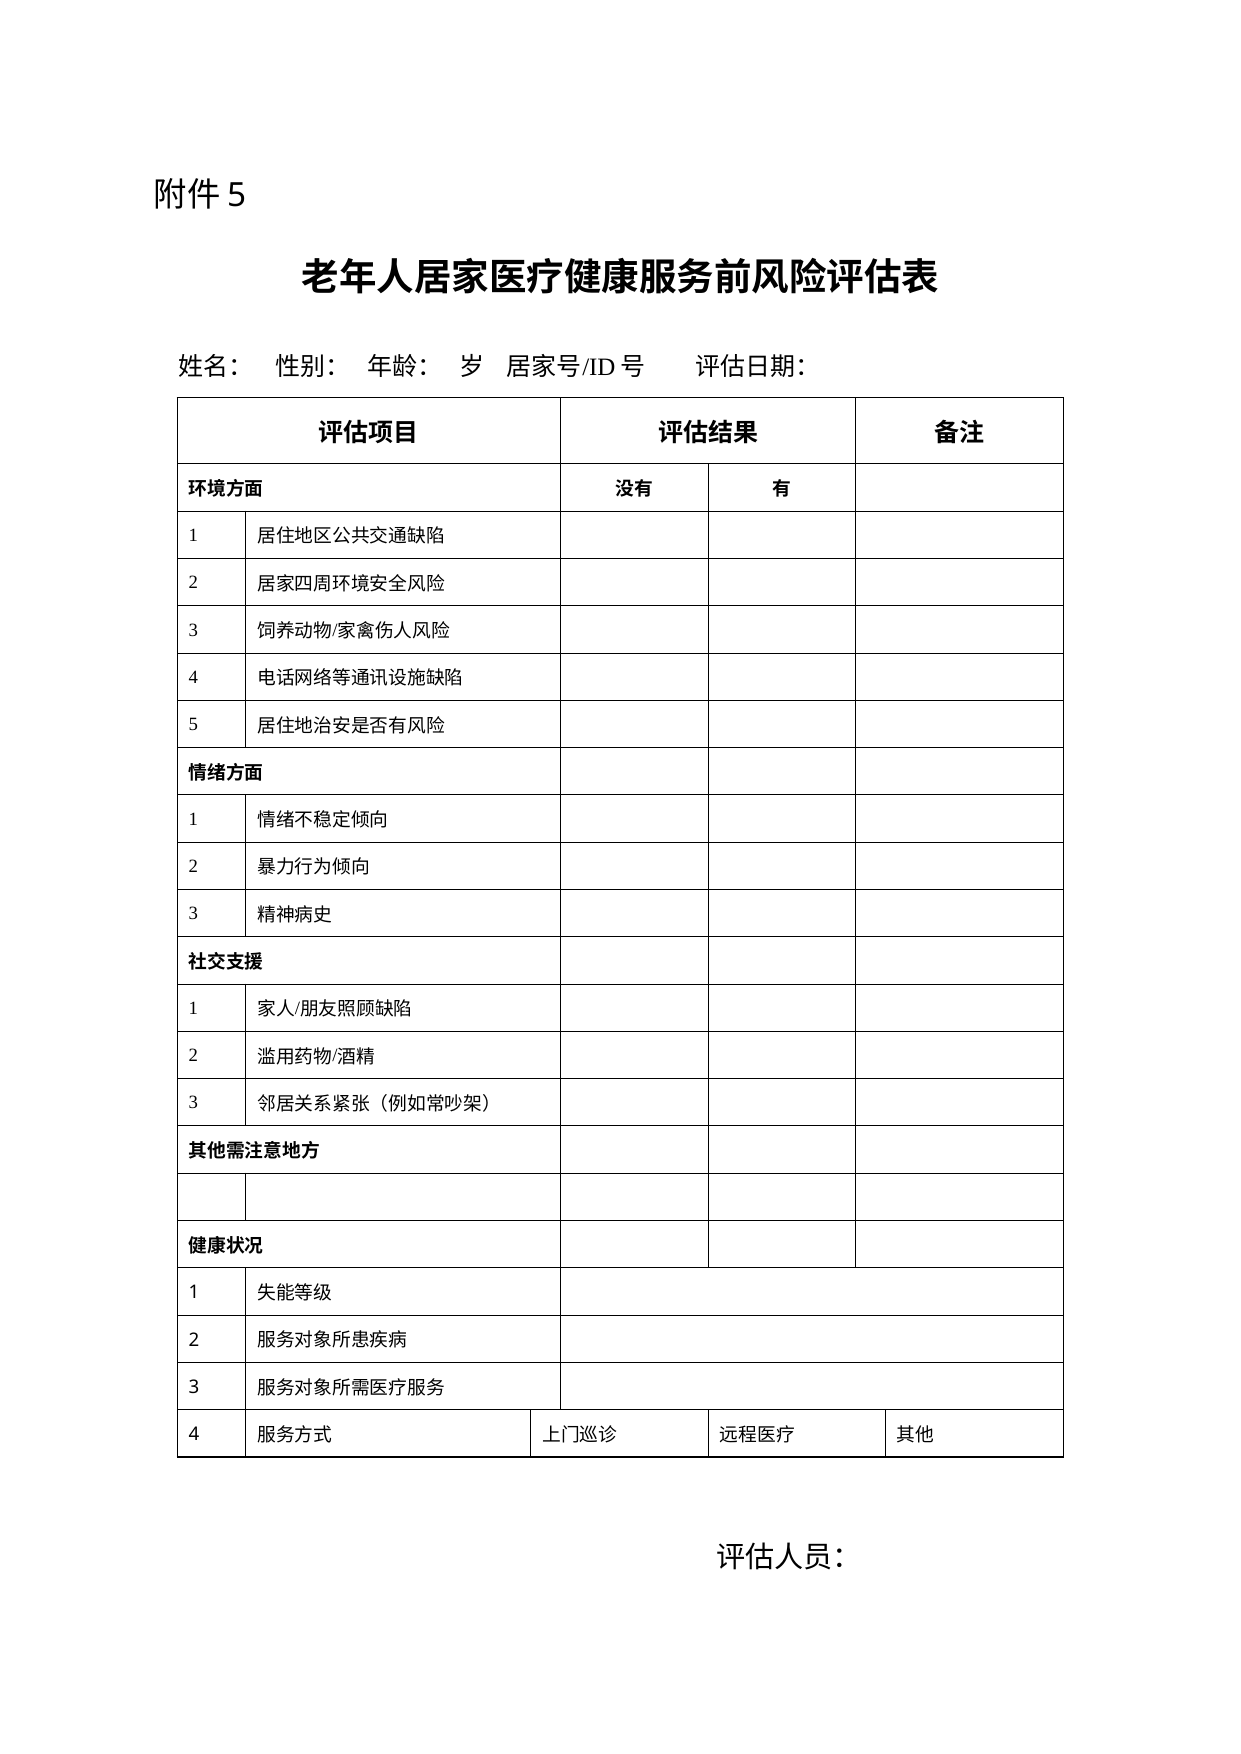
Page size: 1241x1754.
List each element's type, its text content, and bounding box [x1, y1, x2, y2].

table_cell [709, 985, 855, 1031]
table_cell [856, 1174, 1063, 1220]
table_cell [709, 1221, 855, 1267]
table_cell 2 [178, 843, 245, 889]
table_cell [561, 701, 708, 747]
table_cell [709, 606, 855, 652]
table_cell [561, 748, 708, 794]
table_cell [856, 1079, 1063, 1125]
table_cell 上门巡诊 [531, 1410, 708, 1456]
table_cell [561, 985, 708, 1031]
table_cell 2 [178, 1316, 245, 1362]
table_cell [561, 890, 708, 936]
table_cell 3 [178, 1079, 245, 1125]
table_cell [709, 890, 855, 936]
table_cell 失能等级 [246, 1268, 560, 1314]
table_cell [178, 1174, 245, 1220]
table_cell 服务方式 [246, 1410, 530, 1456]
table_cell 服务对象所患疾病 [246, 1316, 560, 1362]
table_cell 环境方面 [178, 464, 560, 511]
table_cell [561, 1221, 708, 1267]
table_cell [561, 512, 708, 558]
table_cell 1 [178, 1268, 245, 1314]
table_cell 有 [709, 464, 855, 511]
table_cell [856, 1221, 1063, 1267]
table_cell 1 [178, 985, 245, 1031]
table_cell [561, 795, 708, 842]
text 附件5 [153, 160, 1087, 225]
table_cell [561, 1316, 1063, 1362]
table_cell [709, 748, 855, 794]
table_cell 1 [178, 795, 245, 842]
table_cell [856, 701, 1063, 747]
table_cell 4 [178, 1410, 245, 1456]
table_cell [709, 937, 855, 983]
table_cell 情绪不稳定倾向 [246, 795, 560, 842]
table_cell [709, 795, 855, 842]
table_cell [561, 606, 708, 652]
table_cell 居住地治安是否有风险 [246, 701, 560, 747]
table_cell 社交支援 [178, 937, 560, 983]
table_cell [856, 890, 1063, 936]
table_cell [709, 1126, 855, 1173]
table_cell 1 [178, 512, 245, 558]
table_cell [856, 985, 1063, 1031]
table_cell [856, 464, 1063, 511]
table_cell 没有 [561, 464, 708, 511]
table_cell 饲养动物/家禽伤人风险 [246, 606, 560, 652]
table_cell [561, 1126, 708, 1173]
table_cell [561, 1079, 708, 1125]
table_cell 暴力行为倾向 [246, 843, 560, 889]
table_cell [856, 606, 1063, 652]
table_header 备注 [856, 398, 1063, 463]
table_cell [709, 1174, 855, 1220]
table_cell 2 [178, 1032, 245, 1078]
table_cell [709, 654, 855, 700]
table_cell 远程医疗 [709, 1410, 885, 1456]
table_cell 其他需注意地方 [178, 1126, 560, 1173]
table_cell 其他 [886, 1410, 1063, 1456]
table_cell 电话网络等通讯设施缺陷 [246, 654, 560, 700]
table_cell [856, 795, 1063, 842]
table_cell 居住地区公共交通缺陷 [246, 512, 560, 558]
table_cell [561, 559, 708, 605]
table_cell [856, 654, 1063, 700]
table_cell [709, 701, 855, 747]
table_cell [856, 843, 1063, 889]
text 姓名： 性别： 年龄： 岁 居家号/ID号 评估日期： [153, 332, 1087, 397]
table_cell 滥用药物/酒精 [246, 1032, 560, 1078]
table_cell 家人/朋友照顾缺陷 [246, 985, 560, 1031]
table_cell 5 [178, 701, 245, 747]
table_cell 服务对象所需医疗服务 [246, 1363, 560, 1409]
text 老年人居家医疗健康服务前风险评估表 [153, 241, 1087, 306]
table_cell 3 [178, 890, 245, 936]
table_cell 4 [178, 654, 245, 700]
table_cell [709, 559, 855, 605]
table_cell [856, 937, 1063, 983]
table_cell 邻居关系紧张（例如常吵架） [246, 1079, 560, 1125]
table_cell [561, 1174, 708, 1220]
table_cell [856, 559, 1063, 605]
table_cell [561, 654, 708, 700]
table_cell [856, 748, 1063, 794]
table_cell [561, 1363, 1063, 1409]
table_cell [709, 512, 855, 558]
table_cell 居家四周环境安全风险 [246, 559, 560, 605]
table_cell [856, 1032, 1063, 1078]
table_header 评估结果 [561, 398, 855, 463]
table_cell 情绪方面 [178, 748, 560, 794]
table_cell 2 [178, 559, 245, 605]
text 评估人员： [153, 1522, 862, 1587]
table_cell [246, 1174, 560, 1220]
table_cell [561, 1032, 708, 1078]
table_cell 健康状况 [178, 1221, 560, 1267]
table_cell 3 [178, 1363, 245, 1409]
table_header 评估项目 [178, 398, 560, 463]
table_cell [709, 1079, 855, 1125]
table_cell [561, 843, 708, 889]
table_cell 精神病史 [246, 890, 560, 936]
table_cell [709, 843, 855, 889]
table_cell 3 [178, 606, 245, 652]
table_cell [709, 1032, 855, 1078]
table_cell [561, 937, 708, 983]
table_cell [856, 1126, 1063, 1173]
table_cell [561, 1268, 1063, 1314]
table_cell [856, 512, 1063, 558]
